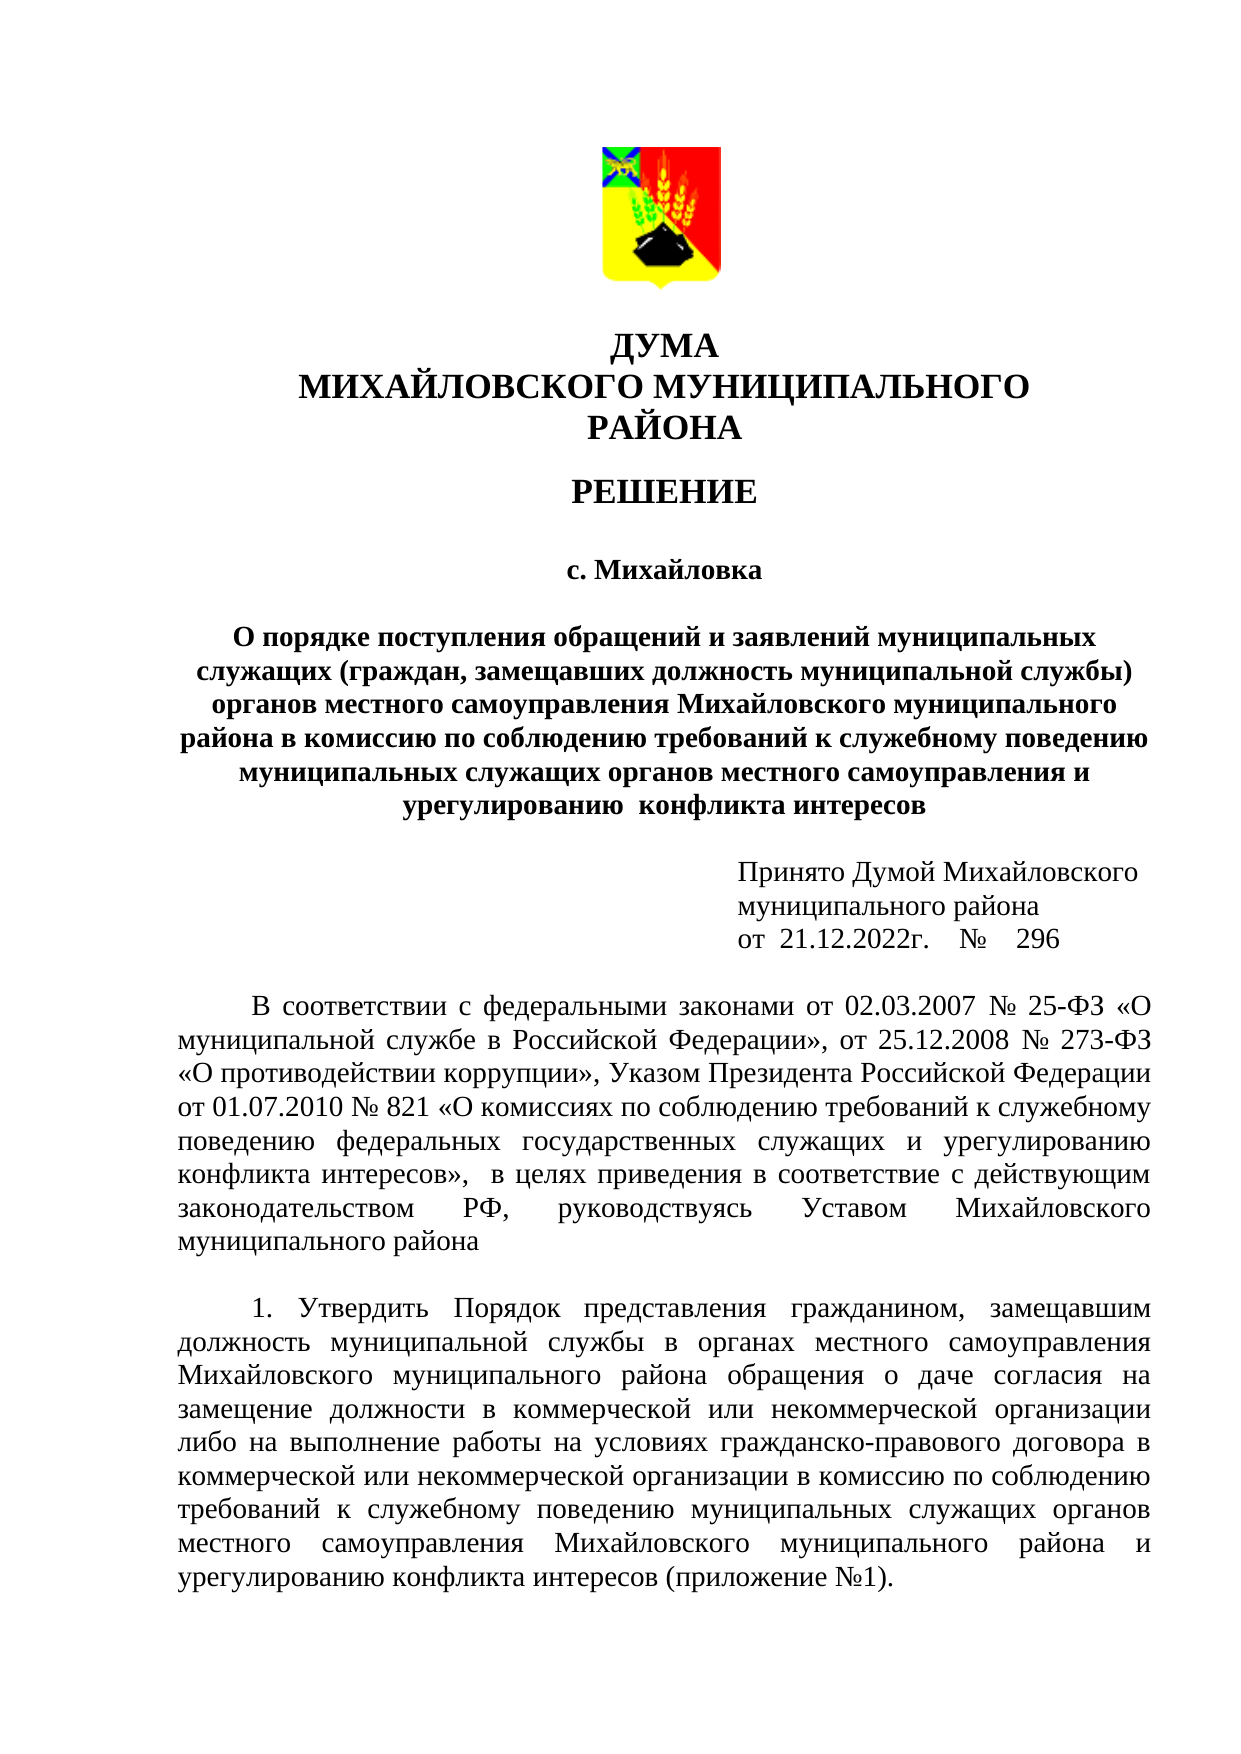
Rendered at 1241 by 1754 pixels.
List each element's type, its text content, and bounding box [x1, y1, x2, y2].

text с. Михайловка [177, 552, 1152, 586]
text РЕШЕНИЕ [177, 471, 1152, 512]
subtitle МИХАЙЛОВСКОГО МУНИЦИПАЛЬНОГО [177, 365, 1152, 406]
text В соответствии с федеральными законами от 02.03.2007 № 25-ФЗ «О муниципальной службе в Российской Федерации», от 25.12.2008 № 273-ФЗ «О противодействии коррупции», Указом Президента Российской Федерации от 01.07.2010 № 821 «О комиссиях по соблюдению требований к служебному поведению федеральных государственных служащих и урегулированию конфликта интересов», в целях приведения в соответствие с действующим законодательством РФ, руководствуясь Уставом Михайловского муниципального района [177, 988, 1152, 1257]
text О порядке поступления обращений и заявлений муниципальных служащих (граждан, замещавших должность муниципальной службы) органов местного самоуправления Михайловского муниципального района в комиссию по соблюдению требований к служебному поведению муниципальных служащих органов местного самоуправления и урегулированию конфликта интересов [177, 619, 1152, 821]
text 1. Утвердить Порядок представления гражданином, замещавшим должность муниципальной службы в органах местного самоуправления Михайловского муниципального района обращения о даче согласия на замещение должности в коммерческой или некоммерческой организации либо на выполнение работы на условиях гражданско-правового договора в коммерческой или некоммерческой организации в комиссию по соблюдению требований к служебному поведению муниципальных служащих органов местного самоуправления Михайловского муниципального района и урегулированию конфликта интересов (приложение №1). [177, 1290, 1152, 1592]
text от 21.12.2022г. № 296 [679, 921, 1152, 955]
picture [602, 147, 721, 297]
text муниципального района [679, 888, 1152, 921]
text Принято Думой Михайловского [679, 854, 1152, 888]
subtitle РАЙОНА [177, 406, 1152, 447]
subtitle ДУМА [177, 324, 1152, 365]
